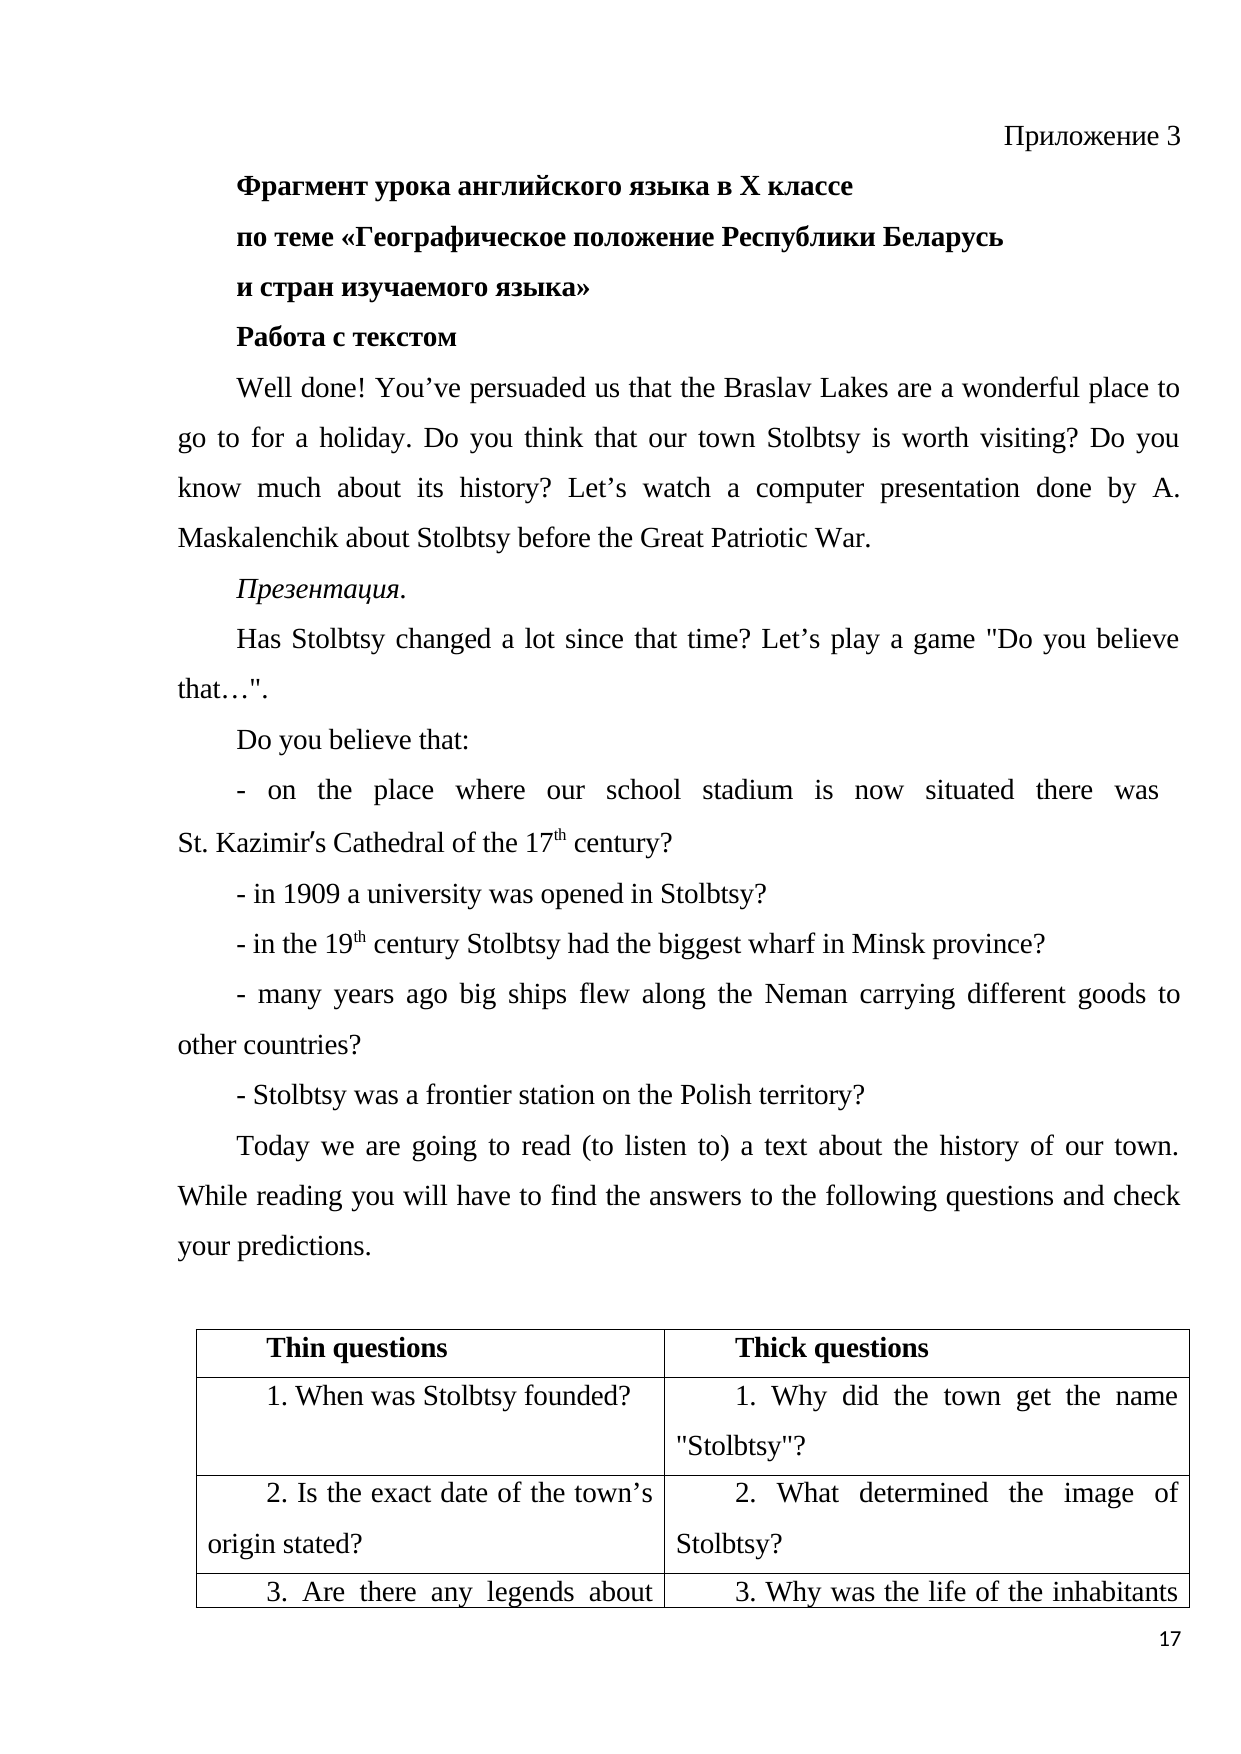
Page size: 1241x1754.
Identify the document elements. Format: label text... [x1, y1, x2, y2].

text и стран изучаемого языка» [177, 269, 1181, 303]
text Well done! You’ve persuaded us that the Braslav Lakes are a wonderful place to go to for a holiday. Do you think that our town Stolbtsy is worth visiting? Do you know much about its history? Let’s watch a computer presentation done by A. Maskalenchik about Stolbtsy before the Great Patriotic War. [177, 370, 1181, 554]
text Has Stolbtsy changed a lot since that time? Let’s play a game "Do you believe that…". [177, 621, 1181, 705]
table_header Thick questions [665, 1330, 1189, 1377]
text - on the place where our school stadium is now situated there was St. Kazimirʼs Cathedral of the 17th century? [177, 772, 1181, 858]
text Презентация. [177, 571, 1181, 604]
table_cell 1. When was Stolbtsy founded? [197, 1378, 664, 1474]
text Фрагмент урока английского языка в X классе [177, 168, 1181, 202]
text Today we are going to read (to listen to) a text about the history of our town. While reading you will have to find the answers to the following questions and check your predictions. [177, 1128, 1181, 1262]
table_cell 2. Is the exact date of the town’s origin stated? [197, 1476, 664, 1573]
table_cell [665, 1574, 1189, 1607]
text - in the 19th century Stolbtsy had the biggest wharf in Minsk province? [177, 926, 1181, 960]
table_header Thin questions [197, 1330, 664, 1377]
text по теме «Географическое положение Республики Беларусь [177, 219, 1181, 252]
text Работа с текстом [177, 319, 1181, 353]
text - in 1909 a university was opened in Stolbtsy? [177, 876, 1181, 909]
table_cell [197, 1574, 664, 1607]
table_cell 2. What determined the image of Stolbtsy? [665, 1476, 1189, 1573]
text - many years ago big ships flew along the Neman carrying different goods to other countries? [177, 977, 1181, 1061]
text Do you believe that: [177, 722, 1181, 755]
text - Stolbtsy was a frontier station on the Polish territory? [177, 1077, 1181, 1111]
table_cell 1. Why did the town get the name "Stolbtsy"? [665, 1378, 1189, 1474]
text Приложение 3 [177, 118, 1181, 152]
